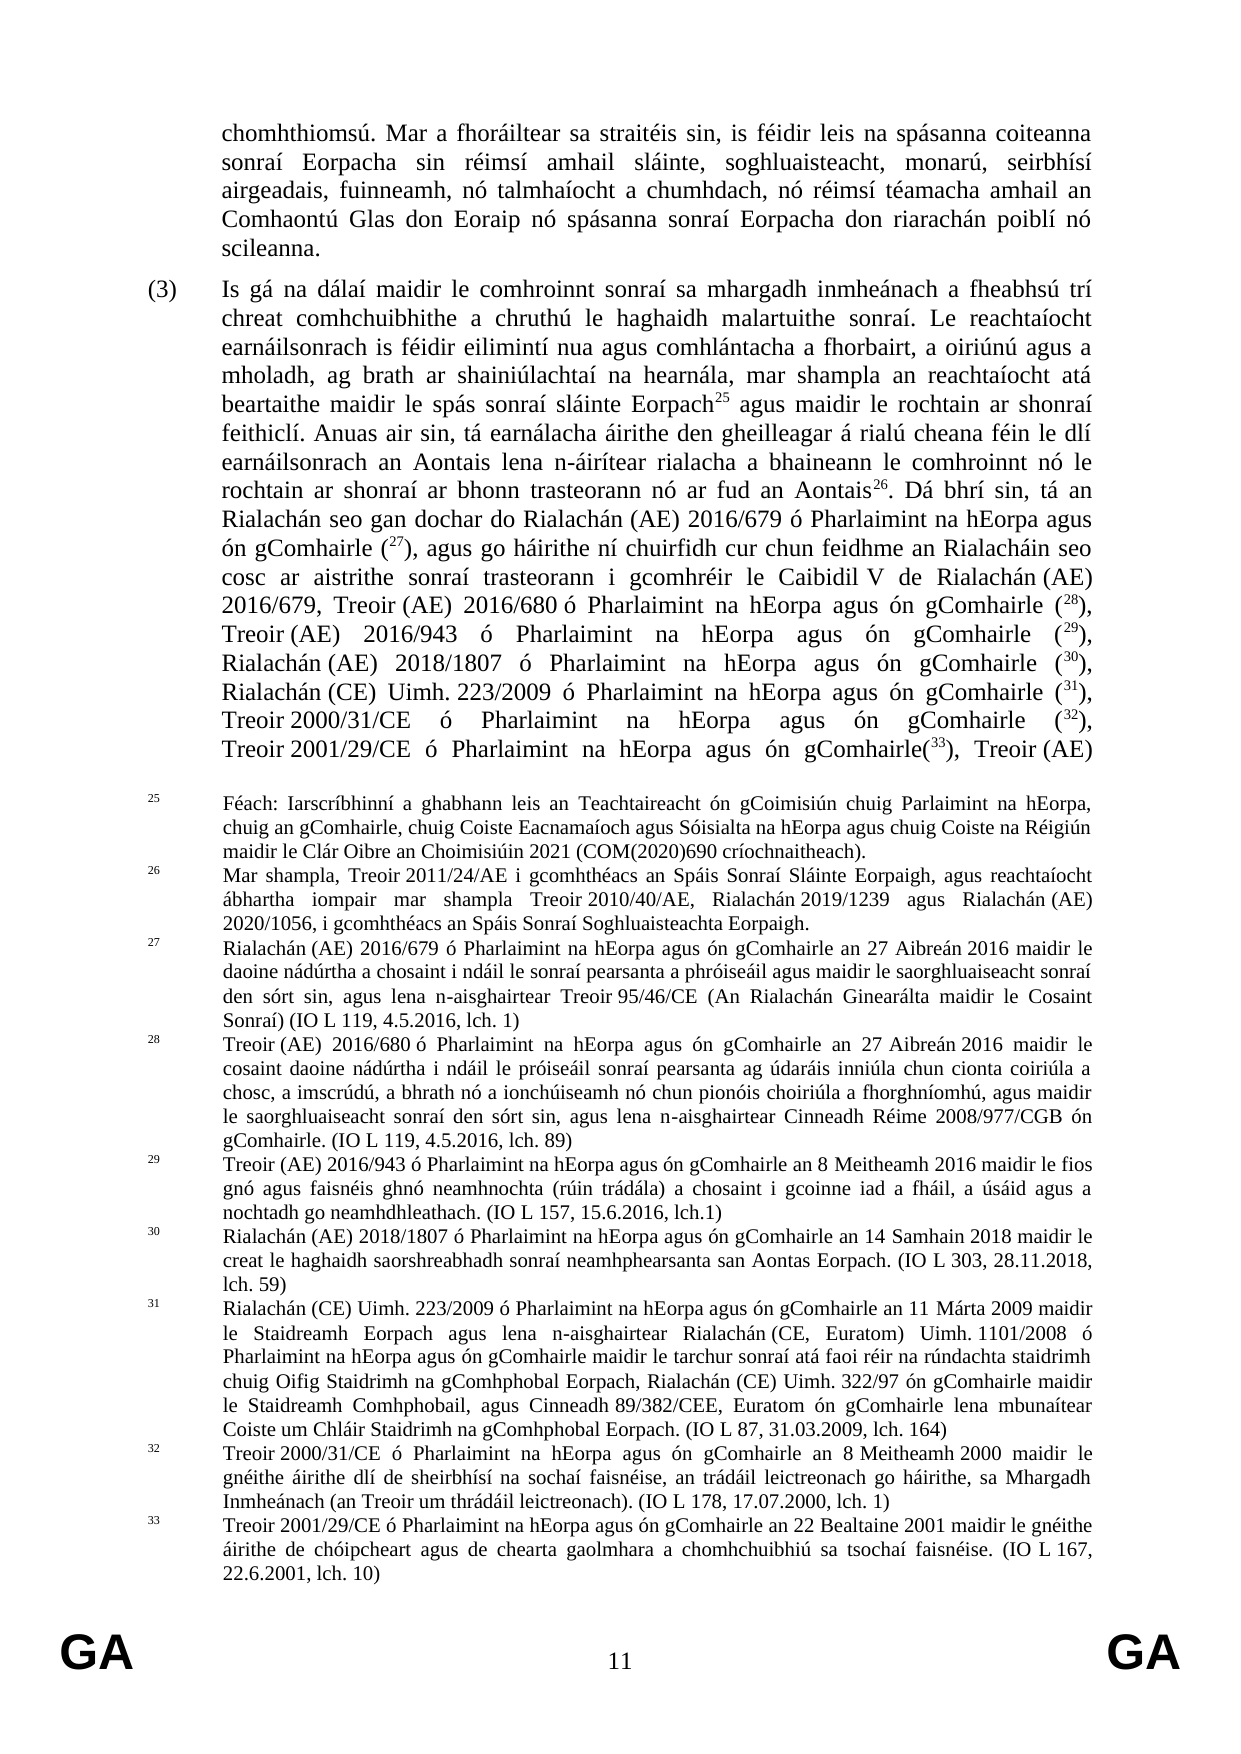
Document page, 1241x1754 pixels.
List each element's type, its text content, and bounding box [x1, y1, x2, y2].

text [148, 118, 1093, 262]
text (3) Is gá na dálaí maidir le comhroinnt sonraí sa mhargadh inmheánach a fheabhsú trí chreat comhchuibhithe a chruthú le haghaidh malartuithe sonraí. Le reachtaíocht earnáilsonrach is féidir eilimintí nua agus comhlántacha a fhorbairt, a oiriúnú agus a mholadh, ag brath ar shainiúlachtaí na hearnála, mar shampla an reachtaíocht atá beartaithe maidir le spás sonraí sláinte Eorpach agus maidir le rochtain ar shonraí feithiclí. Anuas air sin, tá earnálacha áirithe den gheilleagar á rialú cheana féin le dlí earnáilsonrach an Aontais lena n-áirítear rialacha a bhaineann le comhroinnt nó le rochtain ar shonraí ar bhonn trasteorann nó ar fud an Aontais. Dá bhrí sin, tá an Rialachán seo gan dochar do Rialachán (AE) 2016/679 ó Pharlaimint na hEorpa agus ón gComhairle (), agus go háirithe ní chuirfidh cur chun feidhme an Rialacháin seo cosc ar aistrithe sonraí trasteorann i gcomhréir le Caibidil V de Rialachán (AE) 2016/679, Treoir (AE) 2016/680 ó Pharlaimint na hEorpa agus ón gComhairle (), Treoir (AE) 2016/943 ó Pharlaimint na hEorpa agus ón gComhairle (), Rialachán (AE) 2018/1807 ó Pharlaimint na hEorpa agus ón gComhairle (), Rialachán (CE) Uimh. 223/2009 ó Pharlaimint na hEorpa agus ón gComhairle (), Treoir 2000/31/CE ó Pharlaimint na hEorpa agus ón gComhairle (), Treoir 2001/29/CE ó Pharlaimint na hEorpa agus ón gComhairle(), Treoir (AE) 2019/790 ó Pharlaimint na hEorpa agus ón gComhairle (), Treoir 2004/48/CE ó Pharlaimint na hEorpa agus ón gComhairle (), Treoir (AE) 2019/1024 ó Pharlaimint na hEorpa agus ón gComhairle (), agus Rialachán 2018/858/AE ó Pharlaimint na hEorpa agus ón gComhairle () freisin, Treoir 2010/40/AE ó Pharlaimint na hEorpa agus ón gComhairle () agus Rialacháin Tharmligthe arna nglacadh ar an mbonn sin, agus aon reachtaíocht earnáilsonrach eile de chuid an Aontais lena n-eagraítear rochtain ar shonraí agus athúsáid sonraí. Ba cheart an Rialachán seo a bheith gan dochar do rochtain ar shonraí agus d’úsáid sonraí chun críche comhair idirnáisiúnta i gcomhthéacs cionta coiriúla a chosc, a imscrúdú, a bhrath nó a ionchúiseamh nó i gcomhthéacs pionóis choiriúla a fhorchur. Ba cheart córas cothrománach a bhunú le haghaidh athúsáid catagóirí áirithe de shonraí cosanta atá i seilbh comhlachtaí earnála poiblí, soláthar seirbhísí comhroinnte sonraí agus seirbhísí bunaithe ar altrúchas sonraí san Aontas. D’fhéadfadh sé go mbeadh gá le dearadh a dhéanamh ar chórais earnála bunaithe ar shonraí le haghaidh saintréithe earnálacha éagsúla, agus ceanglais an Rialacháin seo á bhforbairt ag an am céanna. I gcás ina gceanglófar le gníomh dlí earnáilsonrach de chuid an Aontais ar chomhlachtaí earnála poiblí, ar sholáthraithe seirbhísí comhroinnte sonraí nó ar eintitis chláraithe a sholáthraíonn seirbhísí altrúchais sonraí ceanglais theicniúla, riaracháin nó eagraíochtúla shonracha bhreise a chomhlíonadh, lena n-áirítear trí chóras údaraithe nó deimhniúcháin, ba cheart feidhm a bheith freisin ag na forálacha sin den ghníomh dlí earnáilsonrach sin de chuid an Aontais. [148, 274, 1093, 763]
